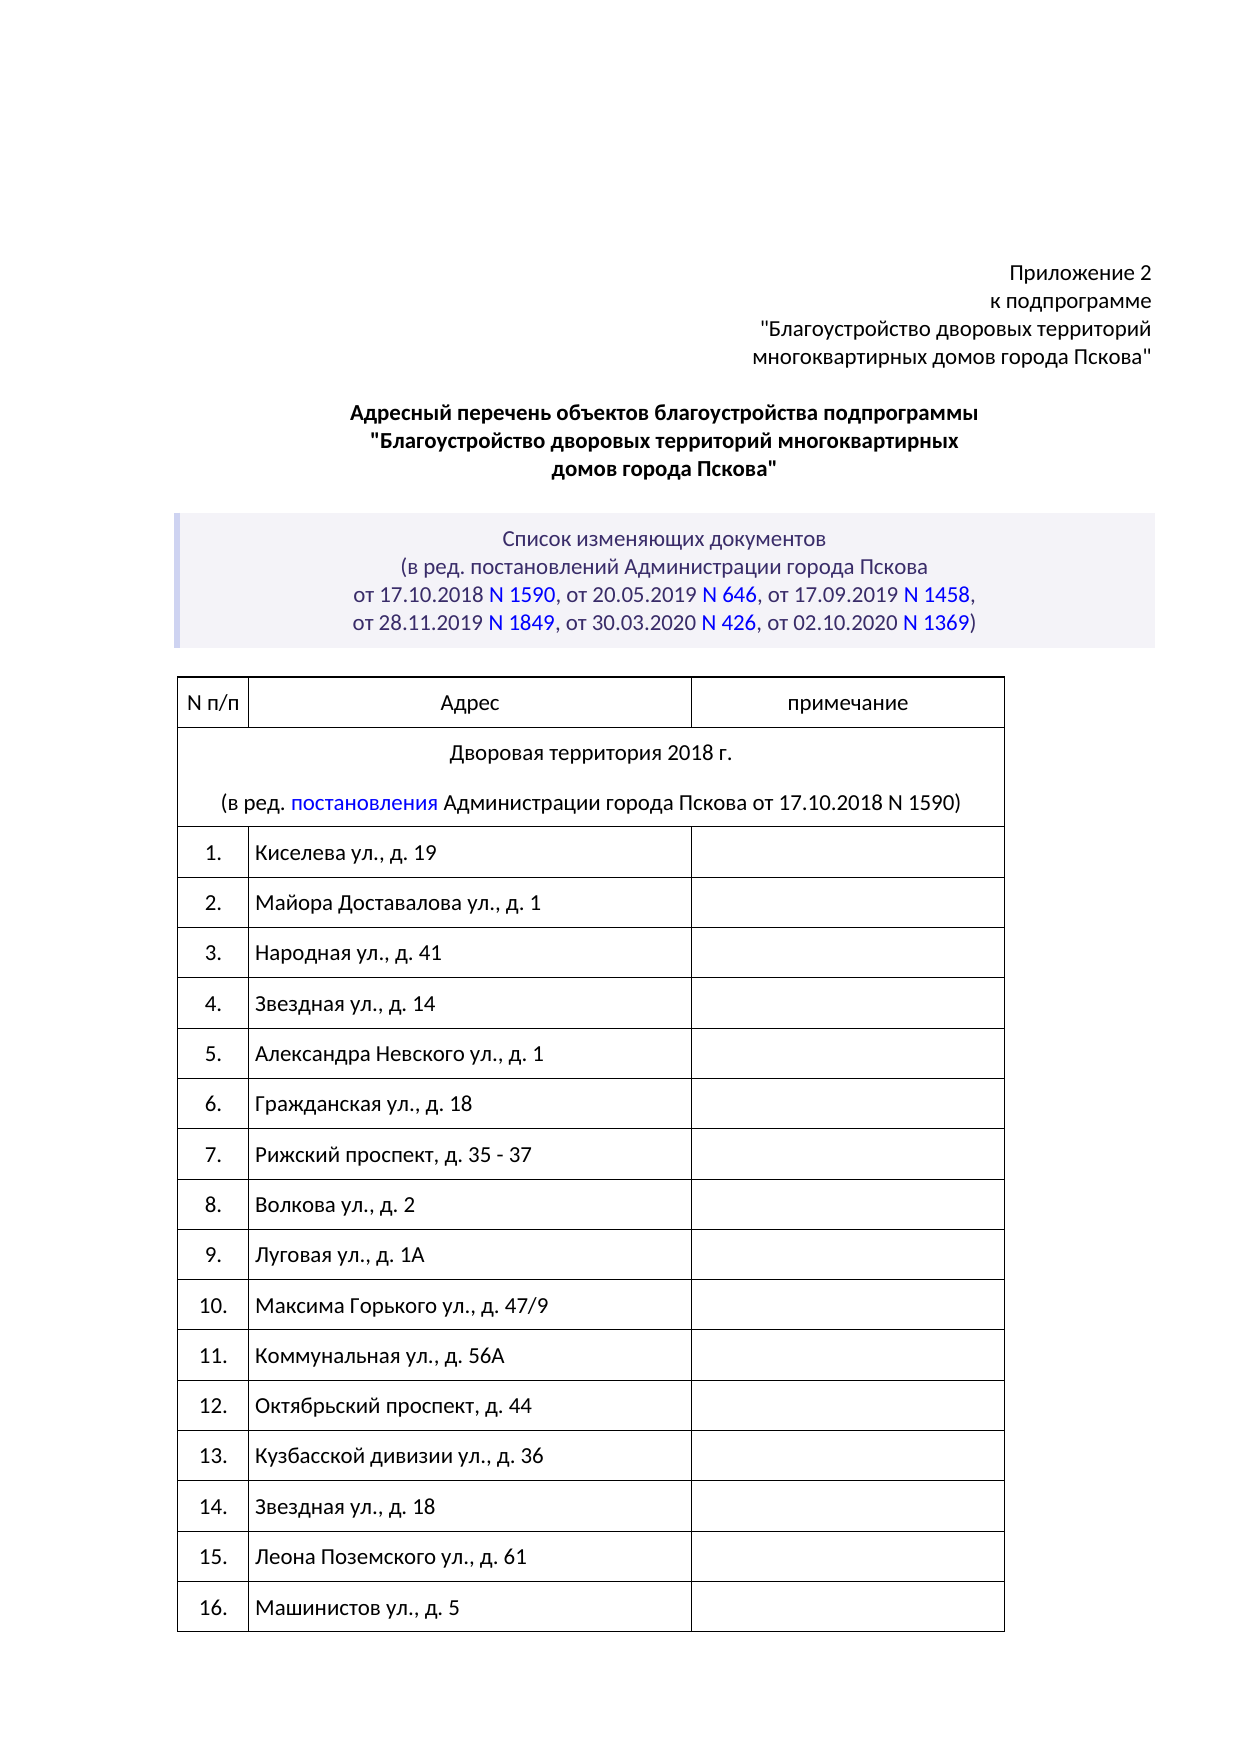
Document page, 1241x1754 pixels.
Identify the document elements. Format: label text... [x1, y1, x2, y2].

text "Благоустройство дворовых территорий [177, 314, 1152, 342]
table_cell 15. [178, 1532, 248, 1581]
table_cell [692, 1129, 1004, 1178]
table_cell Кузбасской дивизии ул., д. 36 [249, 1431, 691, 1480]
table_header N п/п [178, 678, 248, 727]
table_cell Машинистов ул., д. 5 [249, 1582, 691, 1631]
table_cell 8. [178, 1180, 248, 1229]
table_cell 12. [178, 1381, 248, 1430]
table_cell 16. [178, 1582, 248, 1631]
table_cell 10. [178, 1280, 248, 1329]
table_header Адрес [249, 678, 691, 727]
table_cell 2. [178, 878, 248, 927]
table_cell 1. [178, 827, 248, 877]
table_cell Гражданская ул., д. 18 [249, 1079, 691, 1128]
table_cell Коммунальная ул., д. 56А [249, 1330, 691, 1380]
table_cell 3. [178, 928, 248, 977]
table_cell Звездная ул., д. 18 [249, 1481, 691, 1531]
table_cell Киселева ул., д. 19 [249, 827, 691, 877]
text к подпрограмме [177, 286, 1152, 314]
table_cell [692, 1180, 1004, 1229]
table_cell [692, 878, 1004, 927]
table_cell [692, 1280, 1004, 1329]
table_cell Александра Невского ул., д. 1 [249, 1029, 691, 1078]
title "Благоустройство дворовых территорий многоквартирных [177, 426, 1152, 454]
table_header примечание [692, 678, 1004, 727]
table_cell 9. [178, 1230, 248, 1279]
title Адресный перечень объектов благоустройства подпрограммы [177, 398, 1152, 426]
table_cell (в ред. постановления Администрации города Пскова от 17.10.2018 N 1590) [178, 777, 1004, 826]
text многоквартирных домов города Пскова" [177, 342, 1152, 370]
table_cell Луговая ул., д. 1А [249, 1230, 691, 1279]
table_cell Рижский проспект, д. 35 - 37 [249, 1129, 691, 1178]
table_cell Волкова ул., д. 2 [249, 1180, 691, 1229]
title домов города Пскова" [177, 454, 1152, 482]
table_cell [692, 1381, 1004, 1430]
table_cell Дворовая территория 2018 г. [178, 728, 1004, 777]
table_cell [692, 1582, 1004, 1631]
table_cell [692, 1431, 1004, 1480]
table_cell 5. [178, 1029, 248, 1078]
table_cell [692, 1079, 1004, 1128]
table_cell 11. [178, 1330, 248, 1380]
table_header Список изменяющих документов (в ред. постановлений Администрации города Пскова от 17.10.2018 N 1590, от 20.05.2019 N 646, от 17.09.2019 N 1458, от 28.11.2019 N 1849, от 30.03.2020 N 426, от 02.10.2020 N 1369) [180, 513, 1149, 648]
table_cell Максима Горького ул., д. 47/9 [249, 1280, 691, 1329]
table_cell [692, 928, 1004, 977]
table_cell [692, 1029, 1004, 1078]
table_cell [692, 1230, 1004, 1279]
table_cell [692, 1532, 1004, 1581]
table_cell Звездная ул., д. 14 [249, 978, 691, 1027]
table_cell 6. [178, 1079, 248, 1128]
table_cell [692, 1481, 1004, 1531]
table_cell 4. [178, 978, 248, 1027]
table_cell [692, 1330, 1004, 1380]
table_cell [692, 827, 1004, 877]
table_cell 13. [178, 1431, 248, 1480]
text Приложение 2 [177, 258, 1152, 286]
table_cell 14. [178, 1481, 248, 1531]
table_cell Майора Доставалова ул., д. 1 [249, 878, 691, 927]
table_cell Народная ул., д. 41 [249, 928, 691, 977]
table_cell Октябрьский проспект, д. 44 [249, 1381, 691, 1430]
table_cell 7. [178, 1129, 248, 1178]
table_cell [692, 978, 1004, 1027]
table_cell Леона Поземского ул., д. 61 [249, 1532, 691, 1581]
